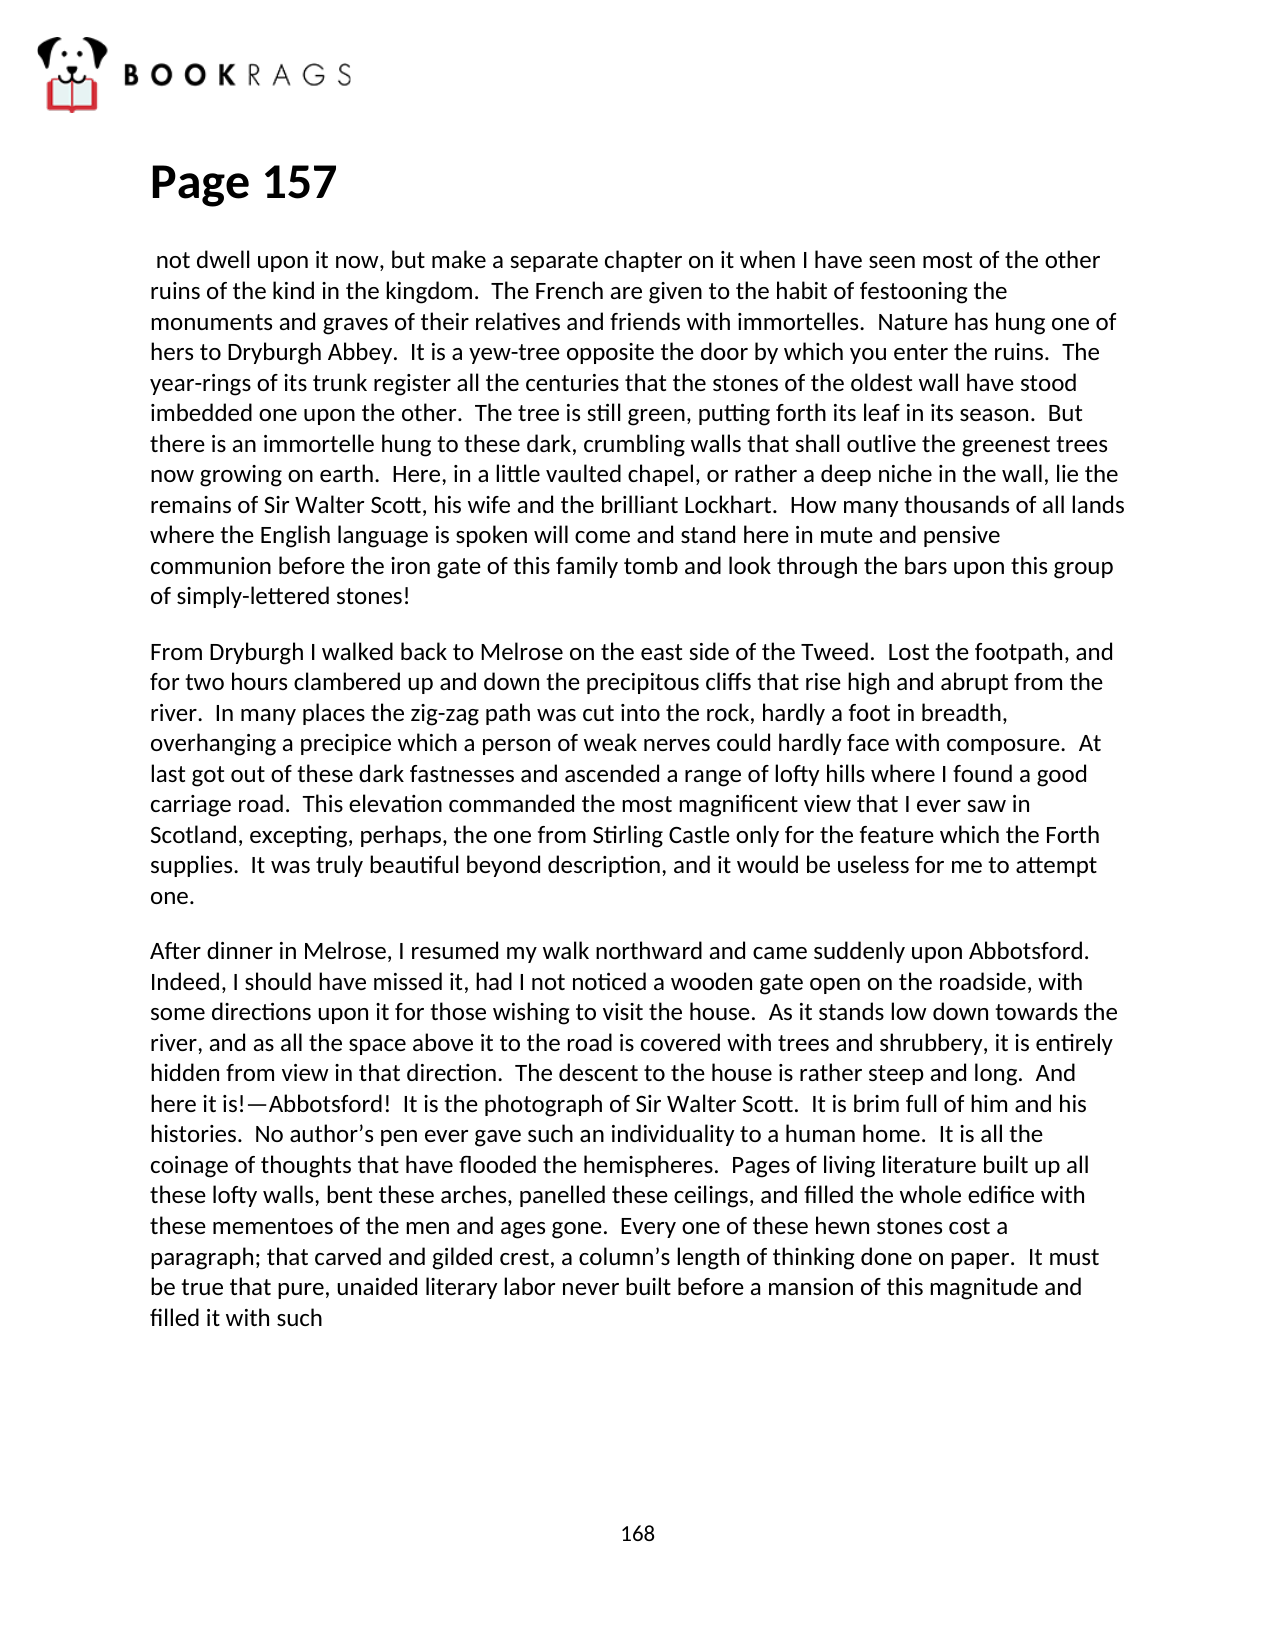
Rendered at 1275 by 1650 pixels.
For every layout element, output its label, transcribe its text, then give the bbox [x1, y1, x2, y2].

text From Dryburgh I walked back to Melrose on the east side of the Tweed. Lost the footpath, and for two hours clambered up and down the precipitous cliffs that rise high and abrupt from the river. In many places the zig-zag path was cut into the rock, hardly a foot in breadth, overhanging a precipice which a person of weak nerves could hardly face with composure. At last got out of these dark fastnesses and ascended a range of lofty hills where I found a good carriage road. This elevation commanded the most magnificent view that I ever saw in Scotland, excepting, perhaps, the one from Stirling Castle only for the feature which the Forth supplies. It was truly beautiful beyond description, and it would be useless for me to attempt one. [150, 636, 1125, 911]
text After dinner in Melrose, I resumed my walk northward and came suddenly upon Abbotsford. Indeed, I should have missed it, had I not noticed a wooden gate open on the roadside, with some directions upon it for those wishing to visit the house. As it stands low down towards the river, and as all the space above it to the road is covered with trees and shrubbery, it is entirely hidden from view in that direction. The descent to the house is rather steep and long. And here it is!—­Abbotsford! It is the photograph of Sir Walter Scott. It is brim full of him and his histories. No author’s pen ever gave such an individuality to a human home. It is all the coinage of thoughts that have flooded the hemispheres. Pages of living literature built up all these lofty walls, bent these arches, panelled these ceilings, and filled the whole edifice with these mementoes of the men and ages gone. Every one of these hewn stones cost a paragraph; that carved and gilded crest, a column’s length of thinking done on paper. It must be true that pure, unaided literary labor never built before a mansion of this magnitude and filled it with such [150, 936, 1125, 1332]
picture [37, 37, 351, 113]
text Page 157 [150, 150, 1125, 211]
text not dwell upon it now, but make a separate chapter on it when I have seen most of the other ruins of the kind in the kingdom. The French are given to the habit of festooning the monuments and graves of their relatives and friends with immortelles. Nature has hung one of hers to Dryburgh Abbey. It is a yew-tree opposite the door by which you enter the ruins. The year-rings of its trunk register all the centuries that the stones of the oldest wall have stood imbedded one upon the other. The tree is still green, putting forth its leaf in its season. But there is an immortelle hung to these dark, crumbling walls that shall outlive the greenest trees now growing on earth. Here, in a little vaulted chapel, or rather a deep niche in the wall, lie the remains of Sir Walter Scott, his wife and the brilliant Lockhart. How many thousands of all lands where the English language is spoken will come and stand here in mute and pensive communion before the iron gate of this family tomb and look through the bars upon this group of simply-lettered stones! [150, 244, 1125, 611]
